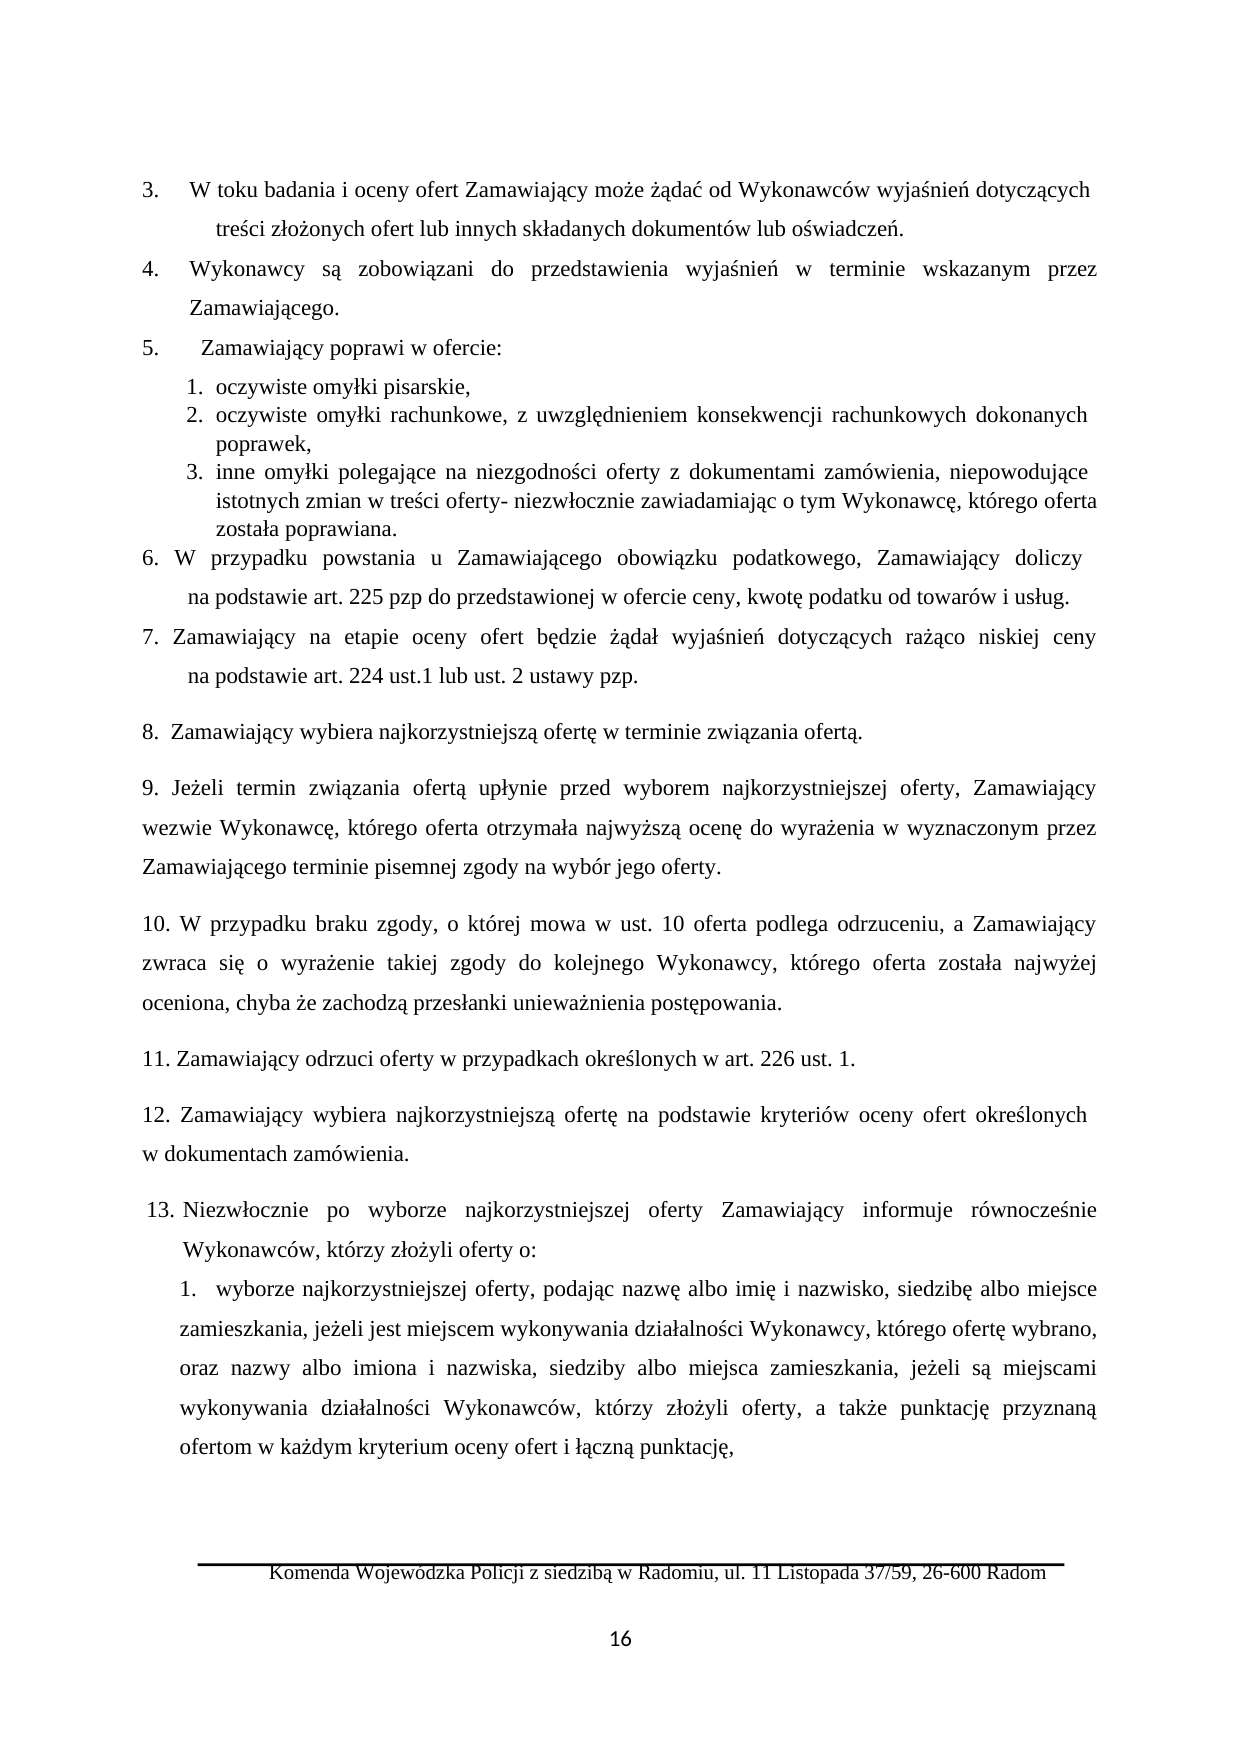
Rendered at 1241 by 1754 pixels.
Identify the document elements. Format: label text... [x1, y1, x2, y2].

text 1. wyborze najkorzystniejszej oferty, podając nazwę albo imię i nazwisko, siedzibę albo miejsce zamieszkania, jeżeli jest miejscem wykonywania działalności Wykonawcy, którego ofertę wybrano, oraz nazwy albo imiona i nazwiska, siedziby albo miejsca zamieszkania, jeżeli są miejscami wykonywania działalności Wykonawców, którzy złożyli oferty, a także punktację przyznaną ofertom w każdym kryterium oceny ofert i łączną punktację, [179, 1275, 1098, 1460]
text 2. oczywiste omyłki rachunkowe, z uwzględnieniem konsekwencji rachunkowych dokonanych poprawek, [186, 402, 1098, 456]
text 3. inne omyłki polegające na niezgodności oferty z dokumentami zamówienia, niepowodujące istotnych zmian w treści oferty- niezwłocznie zawiadamiając o tym Wykonawcę, którego oferta została poprawiana. [186, 458, 1098, 542]
list Wykonawcy są zobowiązani do przedstawienia wyjaśnień w terminie wskazanym przez Zamawiającego. [142, 255, 1098, 321]
text 8. Zamawiający wybiera najkorzystniejszą ofertę w terminie związania ofertą. [142, 718, 1098, 745]
list Zamawiający poprawi w ofercie: [142, 334, 1098, 360]
text 10. W przypadku braku zgody, o której mowa w ust. 10 oferta podlega odrzuceniu, a Zamawiający zwraca się o wyrażenie takiej zgody do kolejnego Wykonawcy, którego oferta została najwyżej oceniona, chyba że zachodzą przesłanki unieważnienia postępowania. [142, 909, 1098, 1015]
list W toku badania i oceny ofert Zamawiający może żądać od Wykonawców wyjaśnień dotyczących treści złożonych ofert lub innych składanych dokumentów lub oświadczeń. [142, 176, 1098, 242]
text 6. W przypadku powstania u Zamawiającego obowiązku podatkowego, Zamawiający doliczy na podstawie art. 225 pzp do przedstawionej w ofercie ceny, kwotę podatku od towarów i usług. [142, 544, 1098, 609]
text 12. Zamawiający wybiera najkorzystniejszą ofertę na podstawie kryteriów oceny ofert określonych w dokumentach zamówienia. [142, 1101, 1098, 1167]
text 11. Zamawiający odrzuci oferty w przypadkach określonych w art. 226 ust. 1. [142, 1045, 1098, 1071]
text 7. Zamawiający na etapie oceny ofert będzie żądał wyjaśnień dotyczących rażąco niskiej ceny na podstawie art. 224 ust.1 lub ust. 2 ustawy pzp. [142, 623, 1098, 688]
text 1. oczywiste omyłki pisarskie, [186, 373, 1098, 399]
text 9. Jeżeli termin związania ofertą upłynie przed wyborem najkorzystniejszej oferty, Zamawiający wezwie Wykonawcę, którego oferta otrzymała najwyższą ocenę do wyrażenia w wyznaczonym przez Zamawiającego terminie pisemnej zgody na wybór jego oferty. [142, 774, 1098, 880]
list Niezwłocznie po wyborze najkorzystniejszej oferty Zamawiający informuje równocześnie Wykonawców, którzy złożyli oferty o: [146, 1196, 1098, 1262]
